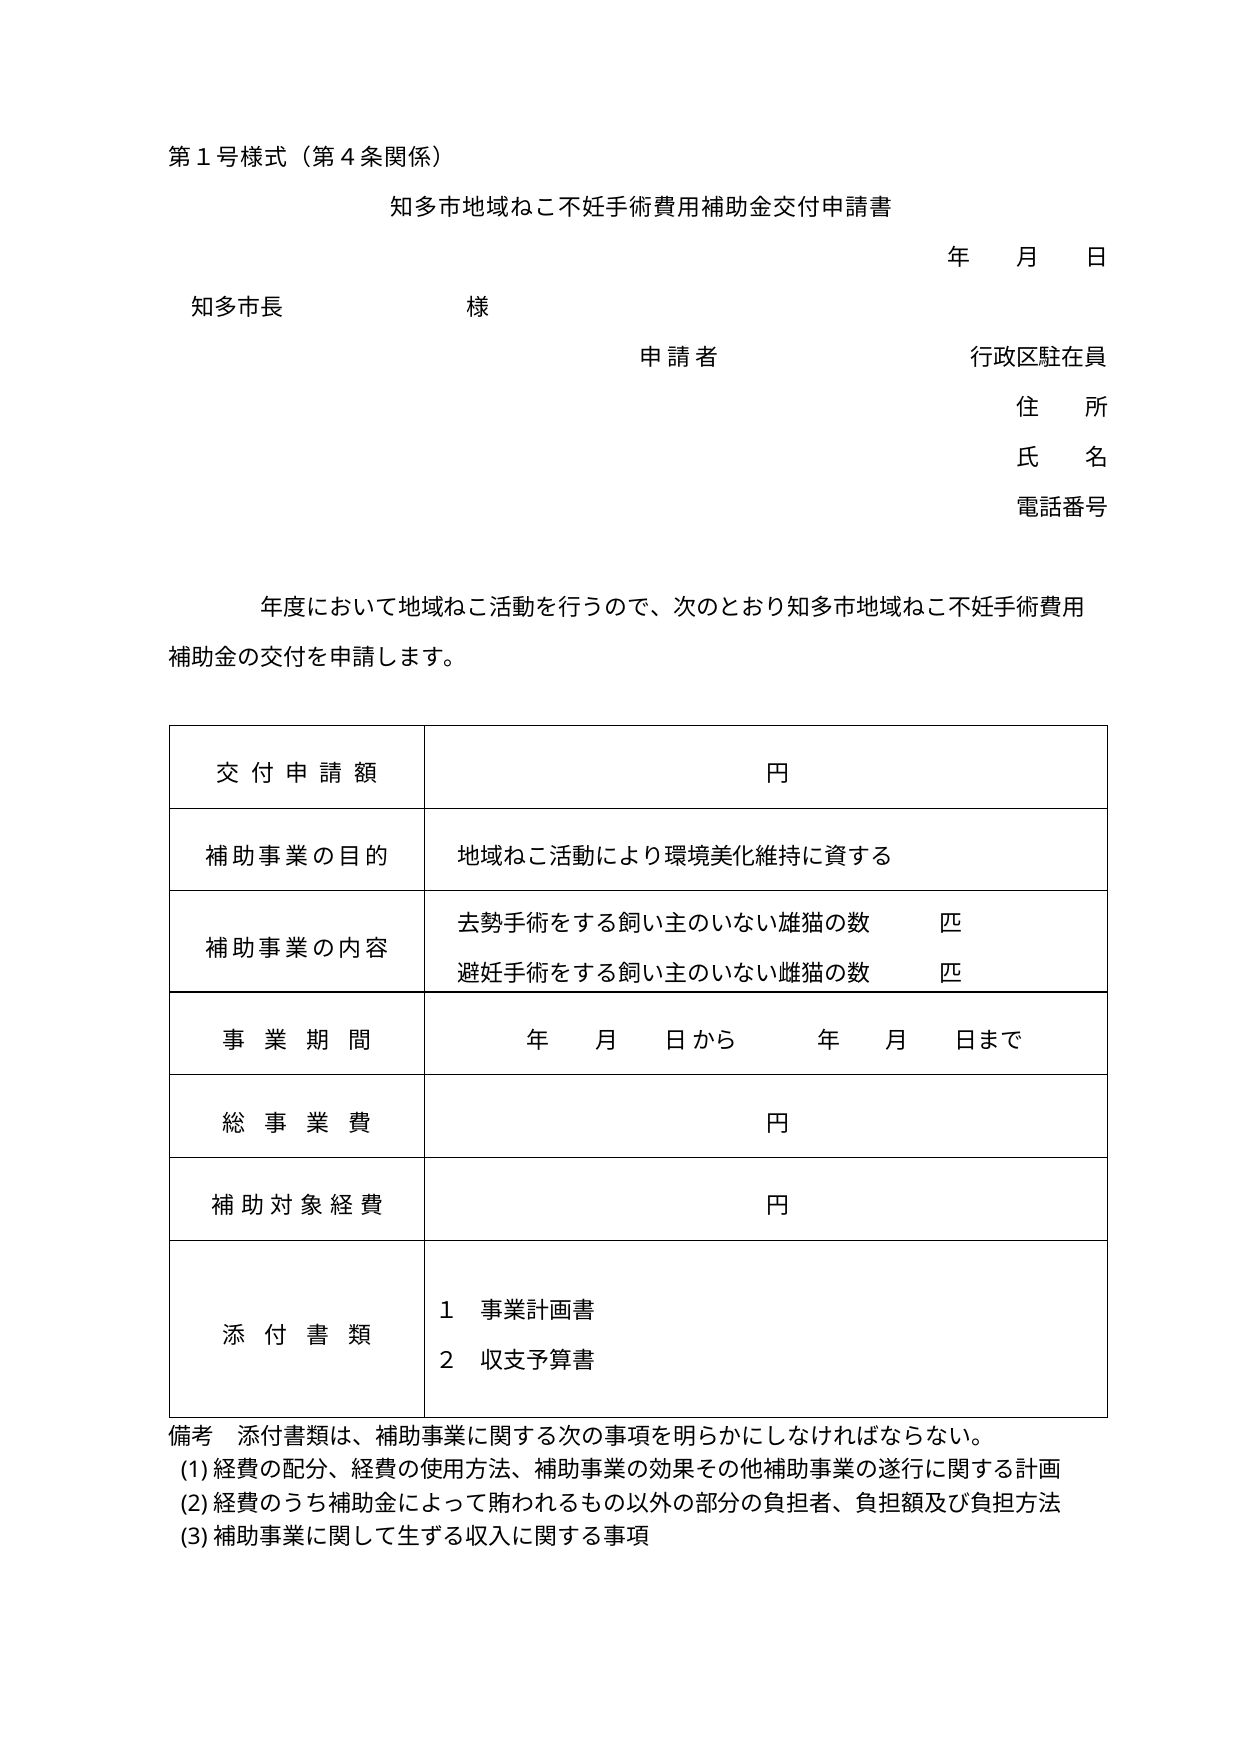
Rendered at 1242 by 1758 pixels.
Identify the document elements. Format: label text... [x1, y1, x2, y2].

table_cell 円 [425, 1158, 1107, 1239]
table_header 交付申請額 [170, 726, 424, 808]
text 備考 添付書類は、補助事業に関する次の事項を明らかにしなければならない。 [169, 1418, 1107, 1451]
text 知多市地域ねこ不妊手術費用補助金交付申請書 [169, 175, 1114, 225]
table_cell 総事業費 [170, 1075, 424, 1157]
table_cell 年 月 日 から 年 月 日まで [425, 993, 1107, 1074]
text 電話番号 [169, 475, 1107, 525]
text 知多市長 様 [169, 275, 1107, 325]
text 申 請 者 行政区駐在員 [169, 325, 1107, 375]
text 年 月 日 [169, 225, 1107, 275]
table_header 円 [425, 726, 1107, 808]
text (1) 経費の配分、経費の使用方法、補助事業の効果その他補助事業の遂行に関する計画 [169, 1451, 1107, 1484]
text 住 所 [169, 375, 1107, 425]
text 年度において地域ねこ活動を行うので、次のとおり知多市地域ねこ不妊手術費用補助金の交付を申請します。 [169, 575, 1107, 675]
table_cell 添付書類 [170, 1241, 424, 1417]
table_cell 地域ねこ活動により環境美化維持に資する [425, 809, 1107, 890]
table_cell 円 [425, 1075, 1107, 1157]
table_cell 補助対象経費 [170, 1158, 424, 1239]
table_cell 去勢手術をする飼い主のいない雄猫の数 匹 避妊手術をする飼い主のいない雌猫の数 匹 [425, 891, 1107, 991]
text (3) 補助事業に関して生ずる収入に関する事項 [169, 1518, 1107, 1551]
table_cell 事業期間 [170, 993, 424, 1074]
table_cell １ 事業計画書 ２ 収支予算書 [425, 1241, 1107, 1417]
table_cell 補助事業の内容 [170, 891, 424, 991]
table_cell 補助事業の目的 [170, 809, 424, 890]
text (2) 経費のうち補助金によって賄われるもの以外の部分の負担者、負担額及び負担方法 [169, 1484, 1107, 1518]
text 氏 名 [169, 425, 1107, 475]
text 第１号様式（第４条関係） [169, 125, 1114, 175]
